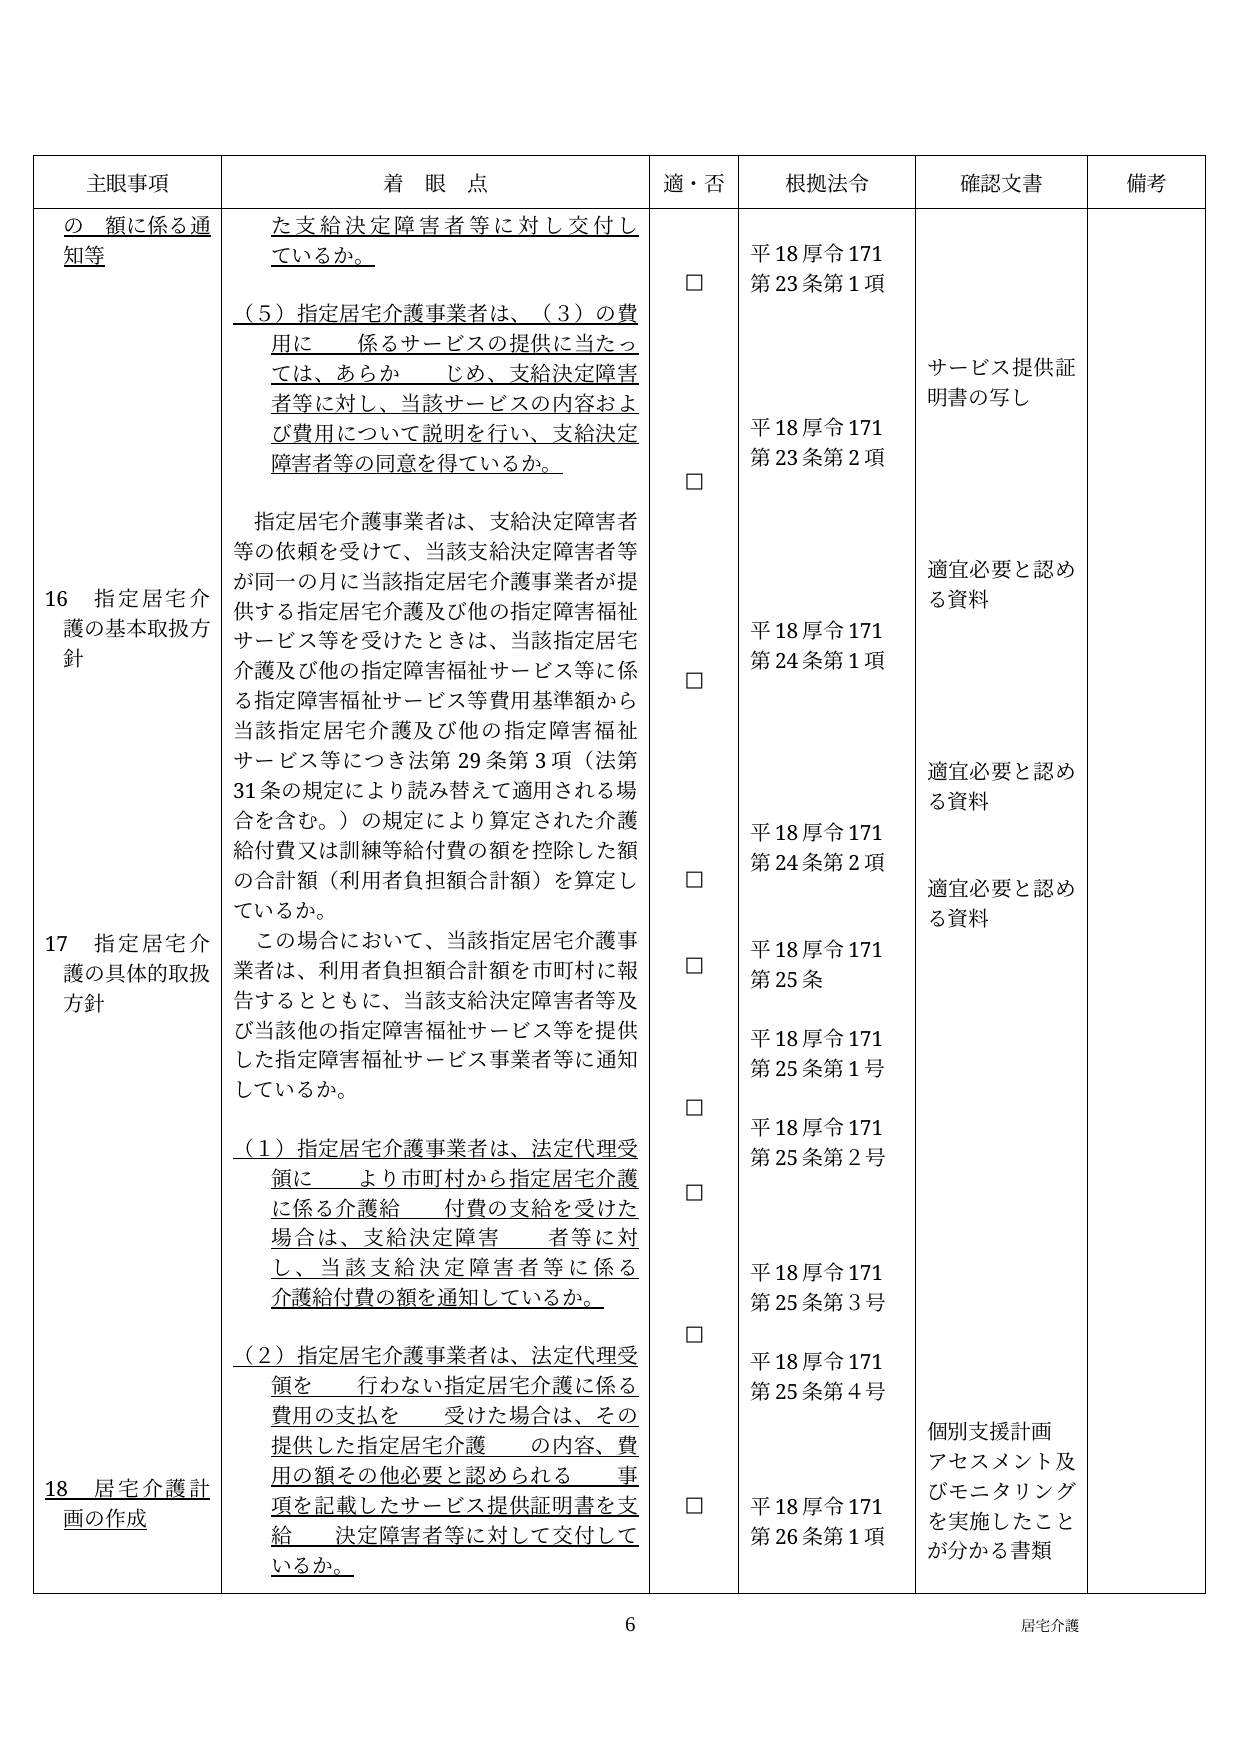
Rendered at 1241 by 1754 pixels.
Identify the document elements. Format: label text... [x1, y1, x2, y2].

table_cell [650, 209, 738, 1593]
table_header 確認文書 [916, 156, 1087, 208]
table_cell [916, 209, 1087, 1593]
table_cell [222, 209, 649, 1593]
table_header 備考 [1088, 156, 1205, 208]
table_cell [739, 209, 915, 1593]
table_header 根拠法令 [739, 156, 915, 208]
table_header 着 眼 点 [222, 156, 649, 208]
table_header 適・否 [650, 156, 738, 208]
table_cell [1088, 209, 1205, 1593]
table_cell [34, 209, 221, 1593]
table_header 主眼事項 [34, 156, 221, 208]
